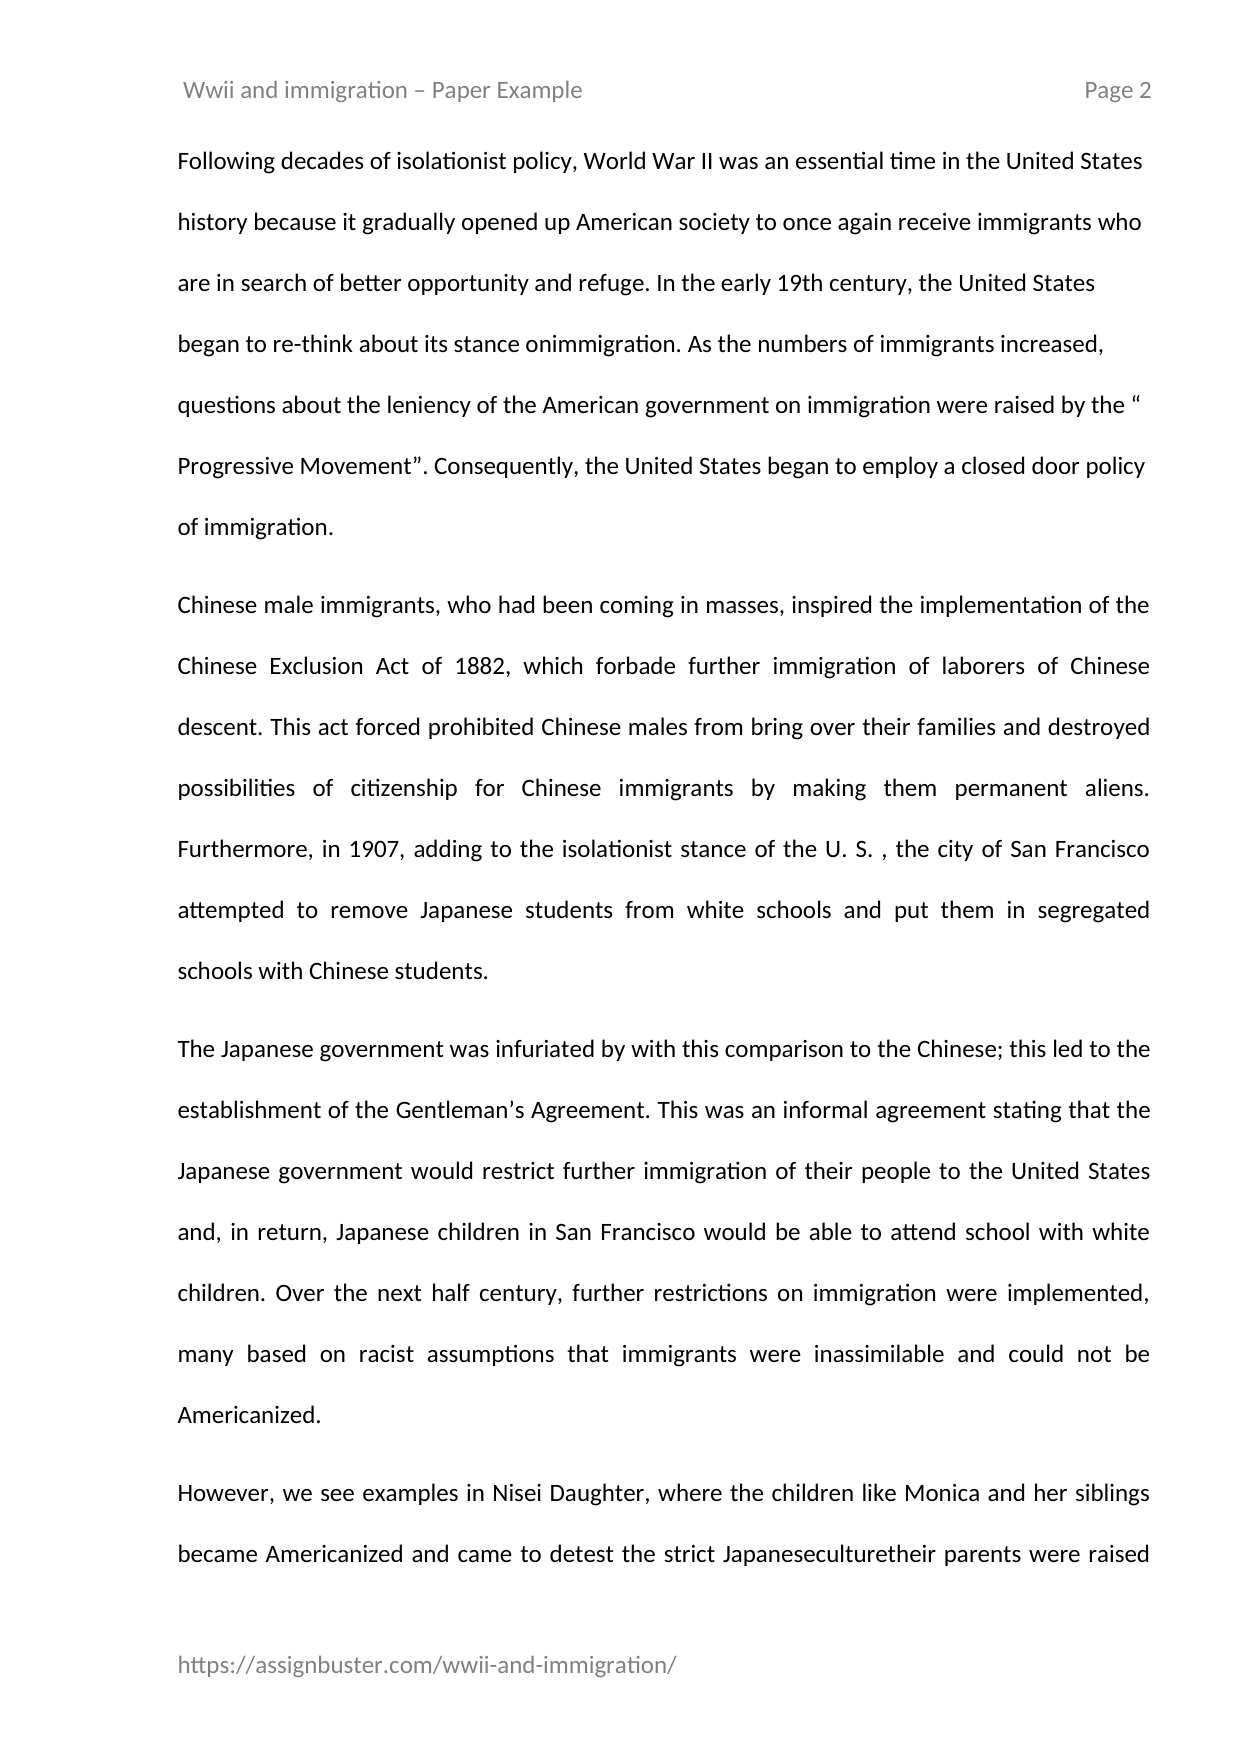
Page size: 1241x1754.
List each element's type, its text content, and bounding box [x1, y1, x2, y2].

text Following decades of isolationist policy, World War II was an essential time in the United States history because it gradually opened up American society to once again receive immigrants who are in search of better opportunity and refuge. In the early 19th century, the United States began to re-think about its stance onimmigration. As the numbers of immigrants increased, questions about the leniency of the American government on immigration were raised by the “ Progressive Movement”. Consequently, the United States began to employ a closed door policy of immigration. [177, 145, 1152, 542]
text The Japanese government was infuriated by with this comparison to the Chinese; this led to the establishment of the Gentleman’s Agreement. This was an informal agreement stating that the Japanese government would restrict further immigration of their people to the United States and, in return, Japanese children in San Francisco would be able to attend school with white children. Over the next half century, further restrictions on immigration were implemented, many based on racist assumptions that immigrants were inassimilable and could not be Americanized. [177, 1033, 1152, 1430]
text Chinese male immigrants, who had been coming in masses, inspired the implementation of the Chinese Exclusion Act of 1882, which forbade further immigration of laborers of Chinese descent. This act forced prohibited Chinese males from bring over their families and destroyed possibilities of citizenship for Chinese immigrants by making them permanent aliens. Furthermore, in 1907, adding to the isolationist stance of the U. S. , the city of San Francisco attempted to remove Japanese students from white schools and put them in segregated schools with Chinese students. [177, 589, 1152, 986]
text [177, 1477, 1152, 1568]
